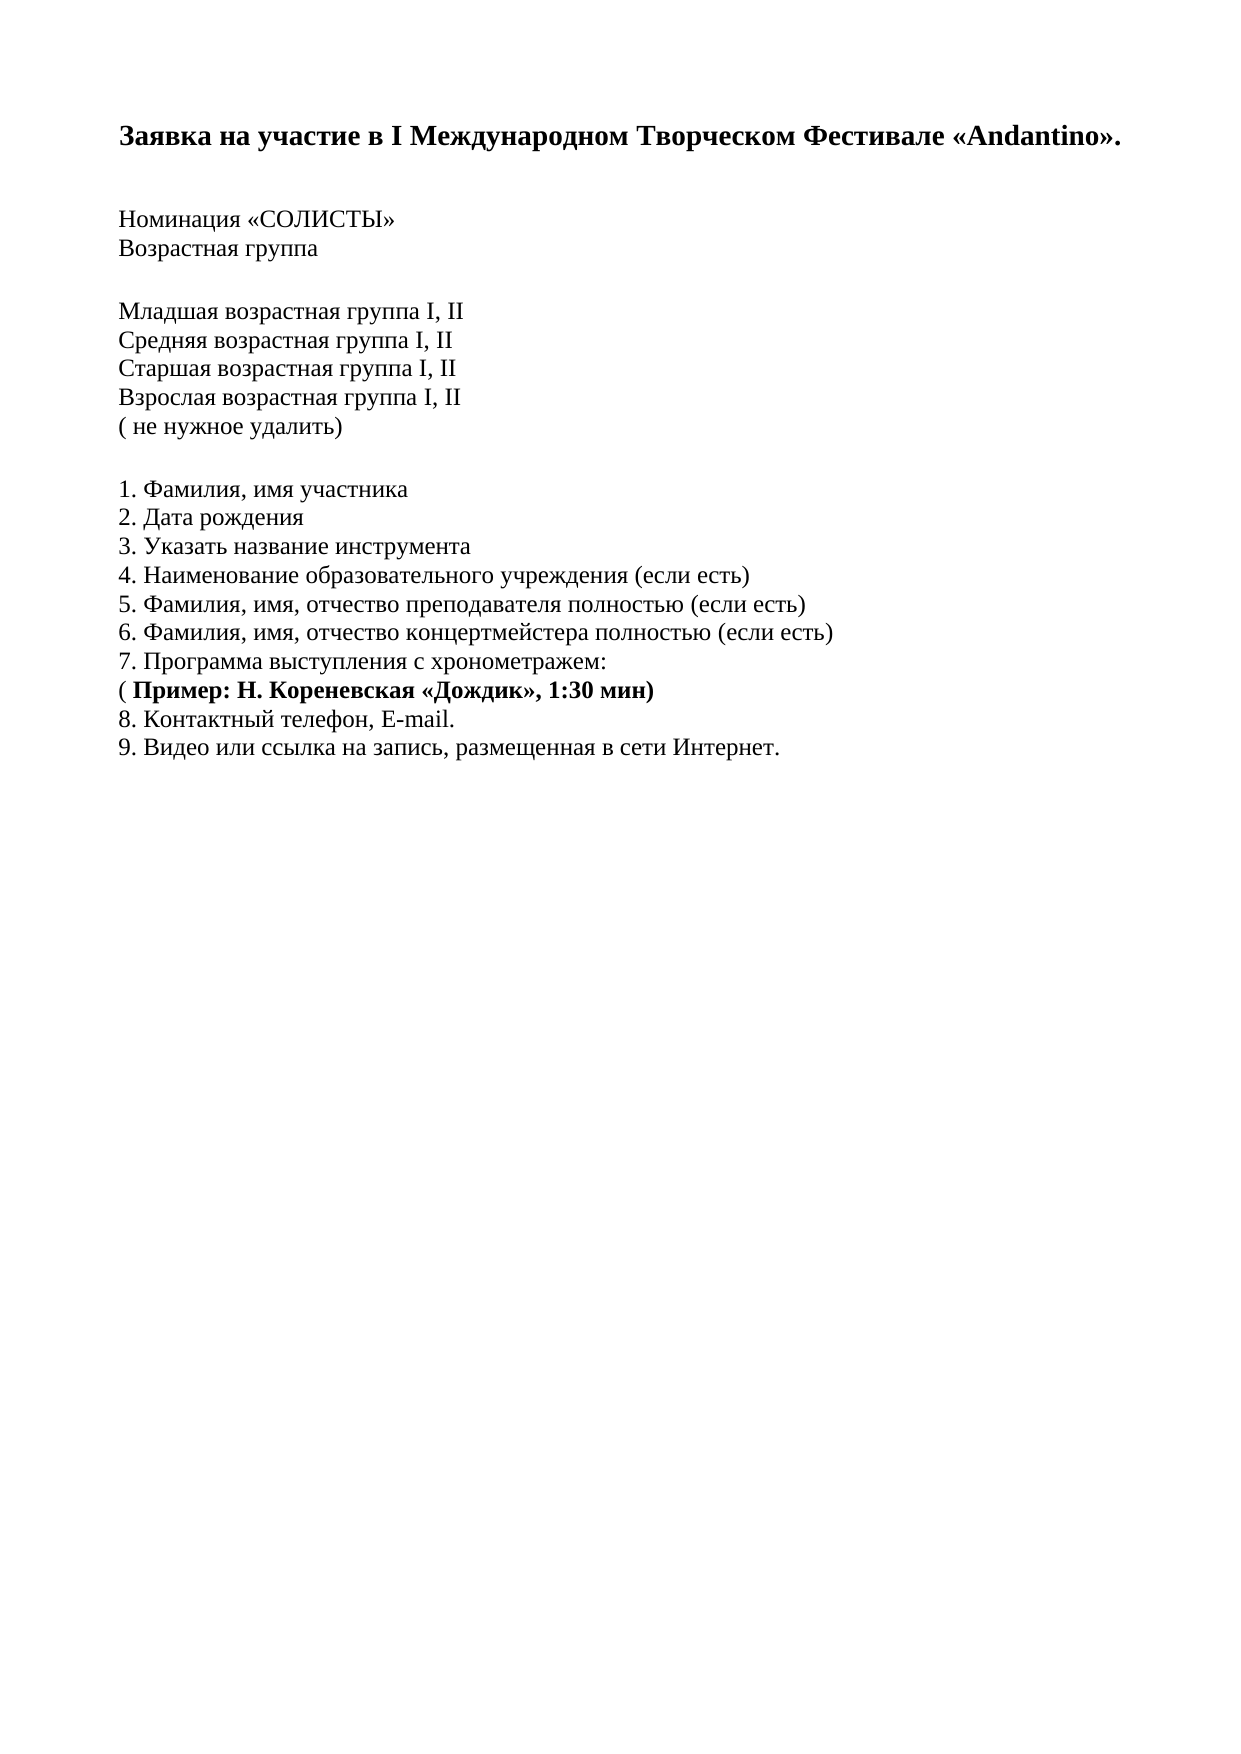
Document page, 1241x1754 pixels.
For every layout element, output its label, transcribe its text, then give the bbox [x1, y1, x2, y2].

text Старшая возрастная группа I, II [118, 353, 1122, 382]
text Средняя возрастная группа I, II [118, 325, 1122, 353]
text 2. Дата рождения [118, 502, 1122, 531]
text Взрослая возрастная группа I, II [118, 382, 1122, 411]
text Младшая возрастная группа I, II [118, 296, 1122, 325]
text ( не нужное удалить) [118, 411, 1122, 440]
text ( Пример: Н. Кореневская «Дождик», 1:30 мин) [118, 675, 1122, 704]
text 8. Контактный телефон, E-mail. [118, 704, 1122, 732]
text 3. Указать название инструмента [118, 531, 1122, 560]
text Заявка на участие в I Международном Творческом Фестивале «Andantino». [118, 118, 1122, 152]
text Номинация «СОЛИСТЫ» [118, 204, 1122, 233]
text 4. Наименование образовательного учреждения (если есть) [118, 560, 1122, 589]
text 9. Видео или ссылка на запись, размещенная в сети Интернет. [118, 732, 1122, 761]
text 1. Фамилия, имя участника [118, 474, 1122, 502]
text 7. Программа выступления с хронометражем: [118, 646, 1122, 675]
text 5. Фамилия, имя, отчество преподавателя полностью (если есть) [118, 589, 1122, 617]
text 6. Фамилия, имя, отчество концертмейстера полностью (если есть) [118, 617, 1122, 646]
text Возрастная группа [118, 233, 1122, 262]
